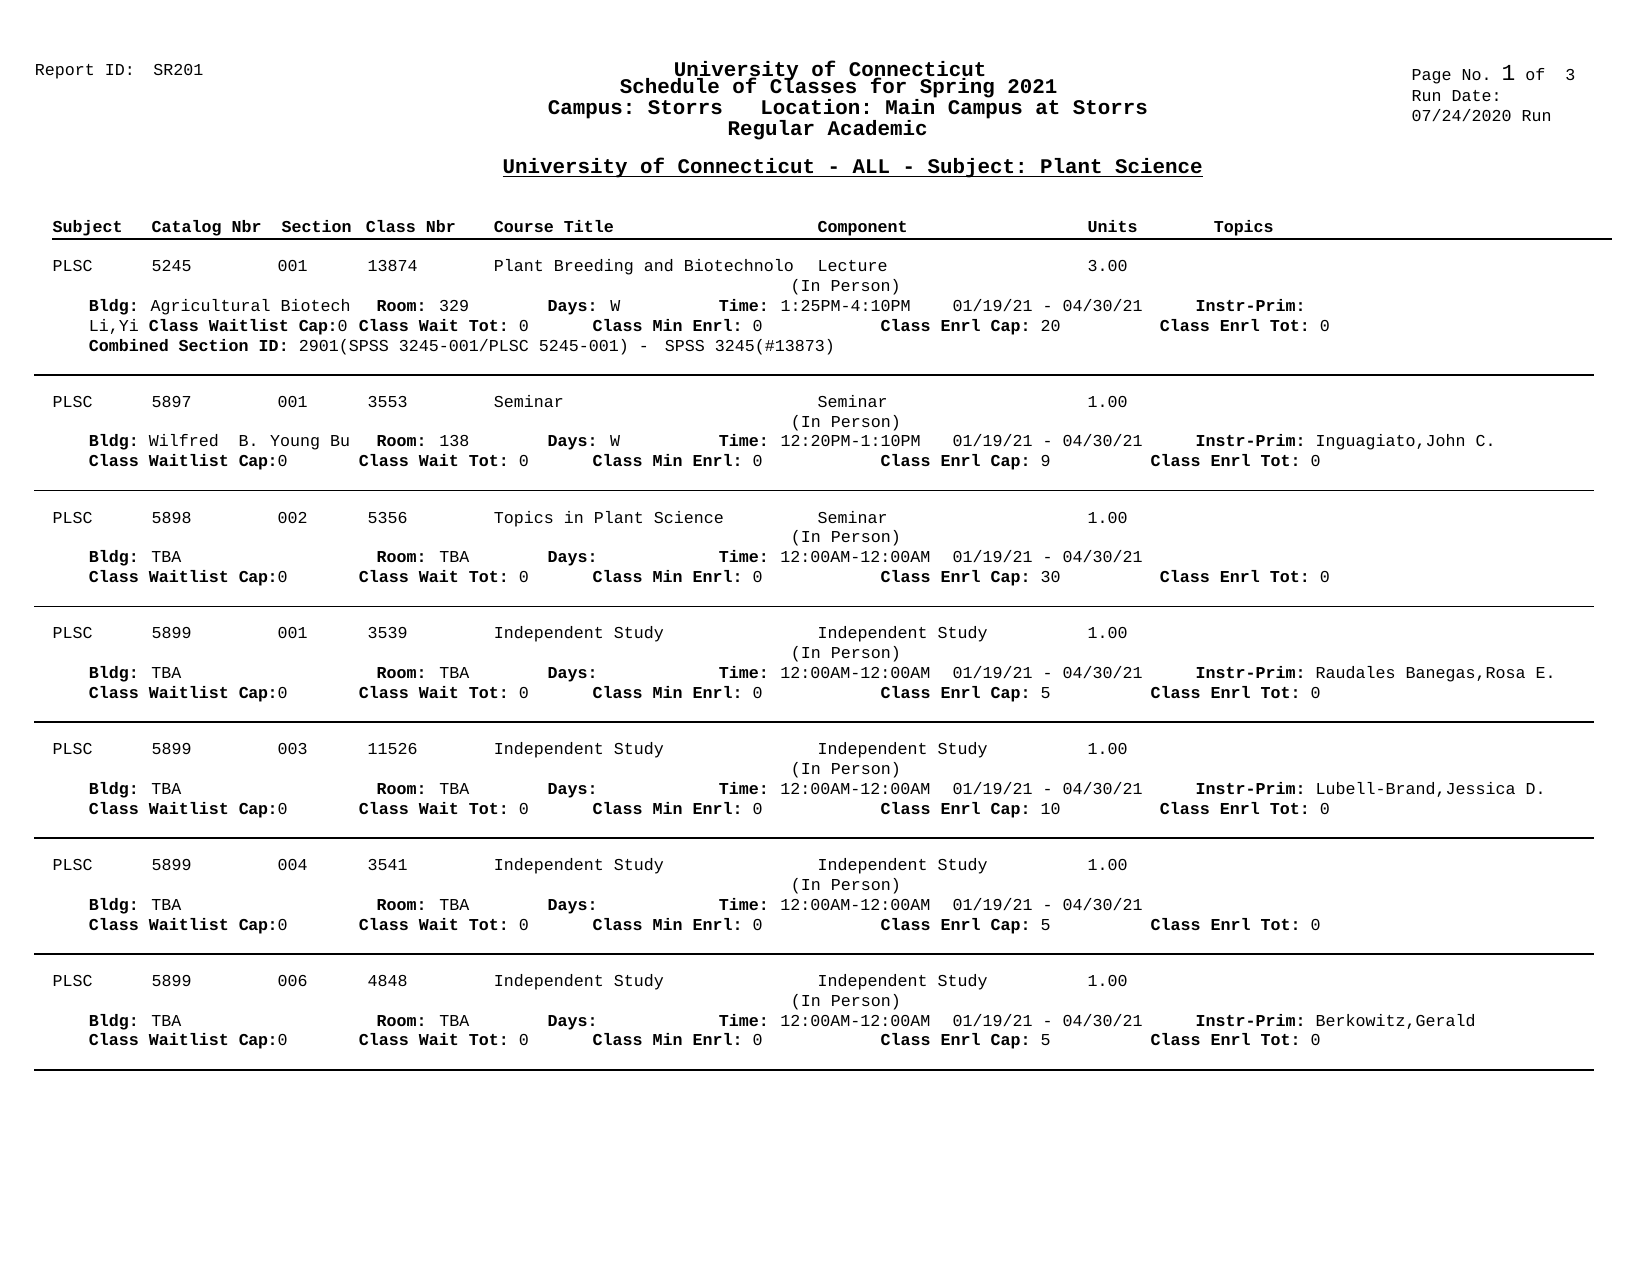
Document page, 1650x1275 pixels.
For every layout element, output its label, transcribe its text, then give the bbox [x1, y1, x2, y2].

text (In Person) [788, 413, 903, 432]
text Class Waitlist Cap:0 Class Wait Tot: 0 Class Min Enrl: 0 Class Enrl Cap: 30 Class Enrl Tot: 0 [88, 568, 1606, 587]
text Bldg: TBA Room: TBA Days: Time: 12:00AM-12:00AM 01/19/21 - 04/30/21 Instr-Prim: Berkowitz,Gerald [88, 1012, 1606, 1031]
text PLSC 5898 002 5356 Topics in Plant Science Seminar 1.00 [52, 509, 1606, 528]
text (In Person) [788, 645, 903, 664]
text (In Person) [788, 992, 903, 1011]
text PLSC 5899 003 11526 Independent Study Independent Study 1.00 [52, 741, 1606, 760]
text PLSC 5899 006 4848 Independent Study Independent Study 1.00 [52, 973, 1606, 991]
text Bldg: TBA Room: TBA Days: Time: 12:00AM-12:00AM 01/19/21 - 04/30/21 Instr-Prim: Raudales Banegas,Rosa E. [88, 664, 1606, 683]
text Class Waitlist Cap:0 Class Wait Tot: 0 Class Min Enrl: 0 Class Enrl Cap: 5 Class Enrl Tot: 0 [88, 916, 1606, 935]
text PLSC 5245 001 13874 Plant Breeding and Biotechnolo Lecture 3.00 [52, 258, 1606, 277]
text (In Person) [788, 529, 903, 548]
text Bldg: Wilfred B. Young Bu Room: 138 Days: W Time: 12:20PM-1:10PM 01/19/21 - 04/30/21 Instr-Prim: Inguagiato,John C. [88, 433, 1606, 452]
text Class Waitlist Cap:0 Class Wait Tot: 0 Class Min Enrl: 0 Class Enrl Cap: 10 Class Enrl Tot: 0 [88, 800, 1606, 819]
text (In Person) [788, 761, 903, 779]
text (In Person) [788, 877, 903, 895]
text Class Waitlist Cap:0 Class Wait Tot: 0 Class Min Enrl: 0 Class Enrl Cap: 9 Class Enrl Tot: 0 [88, 453, 1606, 472]
text Bldg: Agricultural Biotech Room: 329 Days: W Time: 1:25PM-4:10PM 01/19/21 - 04/30/21 Instr-Prim: Li,Yi Class Waitlist Cap:0 Class Wait Tot: 0 Class Min Enrl: 0 Class Enrl Cap: 20 Class Enrl Tot: 0 Combined Section ID: 2901(SPSS 3245-001/PLSC 5245-001) - SPSS 3245(#13873) [88, 297, 1363, 356]
text Bldg: TBA Room: TBA Days: Time: 12:00AM-12:00AM 01/19/21 - 04/30/21 Instr-Prim: Lubell-Brand,Jessica D. [88, 780, 1606, 799]
text Bldg: TBA Room: TBA Days: Time: 12:00AM-12:00AM 01/19/21 - 04/30/21 [88, 549, 1606, 568]
text Subject Catalog Nbr Section Class Nbr Course Title Component Units Topics [52, 218, 1606, 237]
text Bldg: TBA Room: TBA Days: Time: 12:00AM-12:00AM 01/19/21 - 04/30/21 [88, 896, 1606, 915]
text PLSC 5899 001 3539 Independent Study Independent Study 1.00 [52, 625, 1606, 644]
text PLSC 5897 001 3553 Seminar Seminar 1.00 [52, 393, 1606, 412]
text Class Waitlist Cap:0 Class Wait Tot: 0 Class Min Enrl: 0 Class Enrl Cap: 5 Class Enrl Tot: 0 [88, 1032, 1606, 1051]
text Class Waitlist Cap:0 Class Wait Tot: 0 Class Min Enrl: 0 Class Enrl Cap: 5 Class Enrl Tot: 0 [88, 684, 1606, 703]
text PLSC 5899 004 3541 Independent Study Independent Study 1.00 [52, 857, 1606, 876]
text (In Person) [790, 278, 1606, 297]
